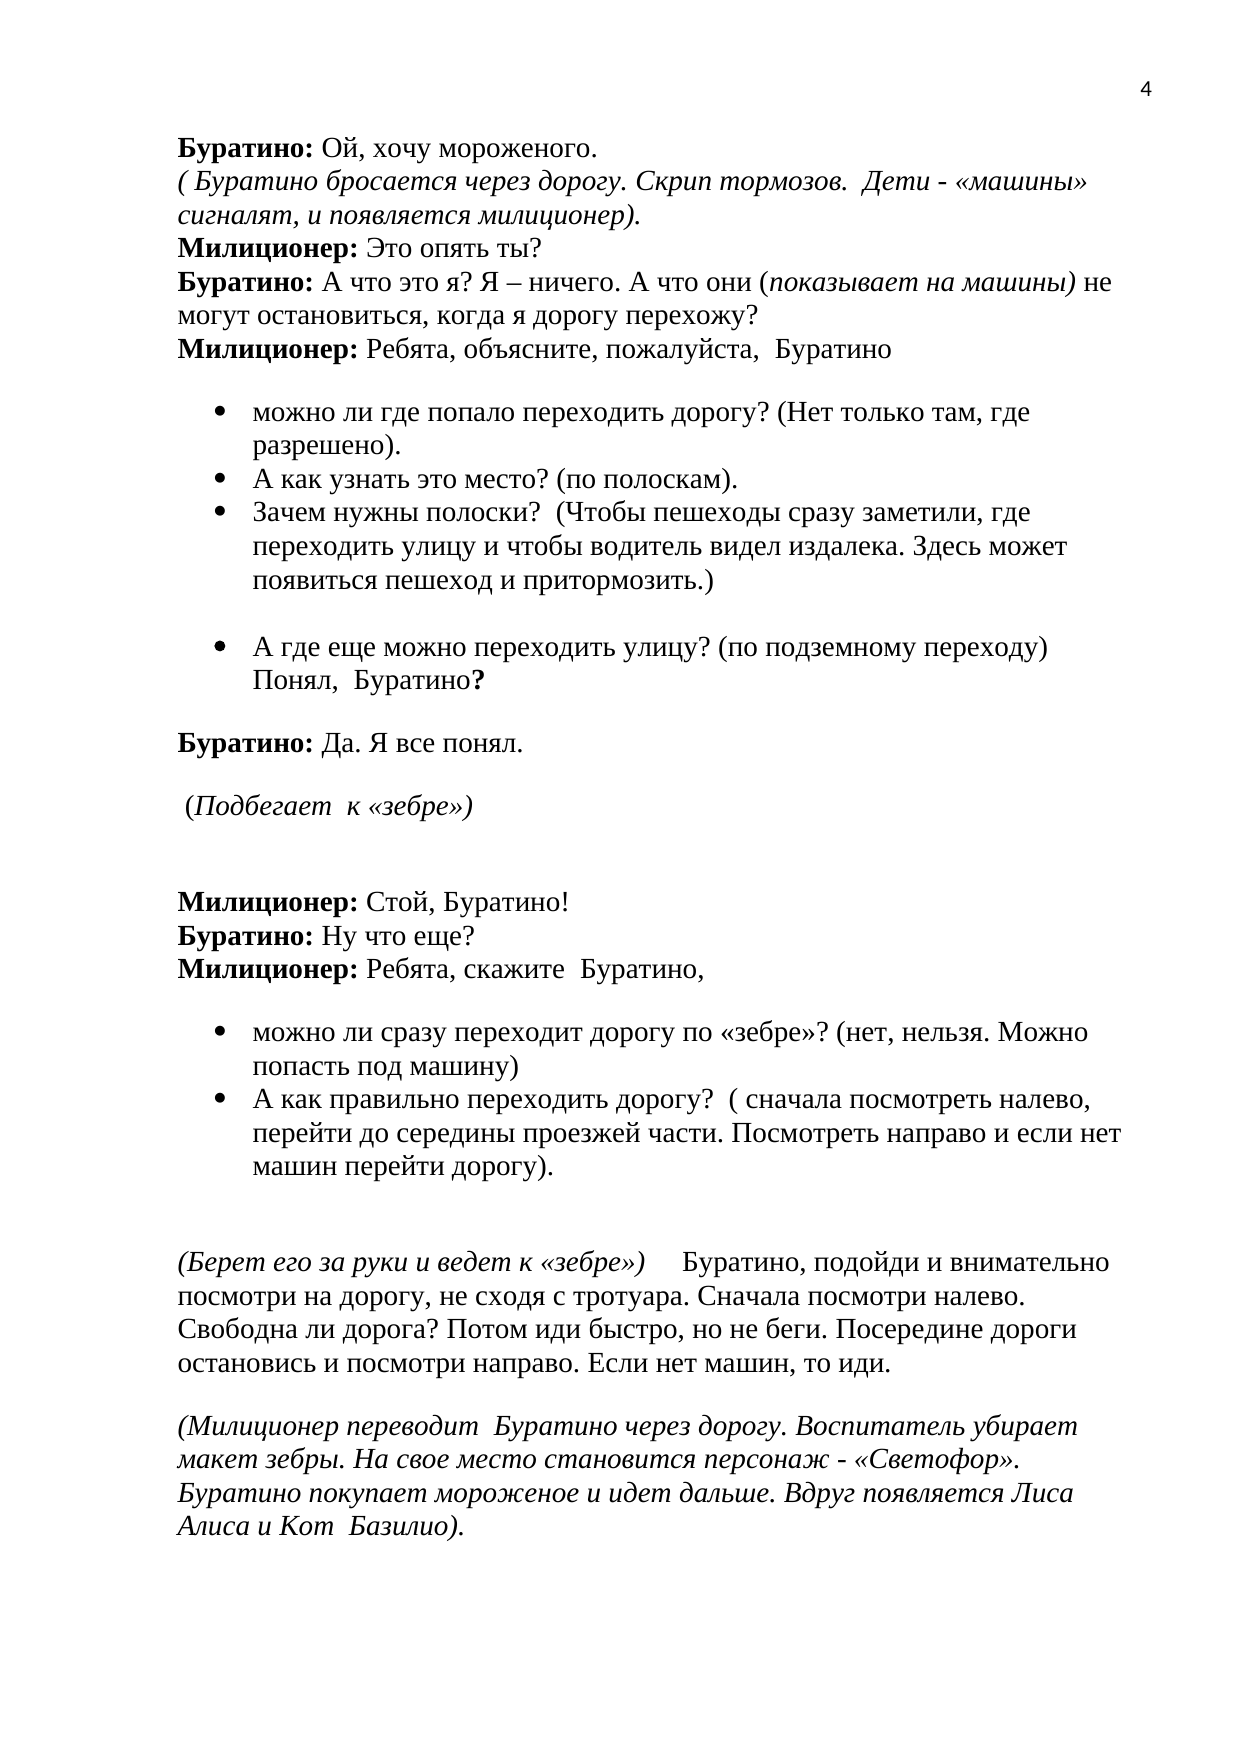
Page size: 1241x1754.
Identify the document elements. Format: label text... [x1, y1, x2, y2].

list можно ли где попало переходить дорогу? (Нет только там, где разрешено). [215, 394, 1152, 461]
list можно ли сразу переходит дорогу по «зебре»? (нет, нельзя. Можно попасть под машину) [215, 1014, 1152, 1081]
text Буратино: Да. Я все понял. [177, 725, 1152, 759]
text Буратино: Ой, хочу мороженого. ( Буратино бросается через дорогу. Скрип тормозов. Дети - «машины» сигналят, и появляется милиционер). Милиционер: Это опять ты? Буратино: А что это я? Я – ничего. А что они (показывает на машины) не могут остановиться, когда я дорогу перехожу? Милиционер: Ребята, объясните, пожалуйста, Буратино [177, 130, 1152, 364]
text (Подбегает к «зебре») [177, 788, 1152, 821]
text Милиционер: Стой, Буратино! Буратино: Ну что еще? Милиционер: Ребята, скажите Буратино, [177, 851, 1152, 985]
list Зачем нужны полоски? (Чтобы пешеходы сразу заметили, где переходить улицу и чтобы водитель видел издалека. Здесь может появиться пешеход и притормозить.) [215, 494, 1152, 595]
text (Берет его за руки и ведет к «зебре») Буратино, подойди и внимательно посмотри на дорогу, не сходя с тротуара. Сначала посмотри налево. Свободна ли дорога? Потом иди быстро, но не беги. Посередине дороги остановись и посмотри направо. Если нет машин, то иди. [177, 1211, 1152, 1379]
list А как правильно переходить дорогу? ( сначала посмотреть налево, перейти до середины проезжей части. Посмотреть направо и если нет машин перейти дорогу). [215, 1081, 1152, 1182]
list А где еще можно переходить улицу? (по подземному переходу) Понял, Буратино? [215, 629, 1152, 696]
list А как узнать это место? (по полоскам). [215, 461, 1152, 494]
text (Милиционер переводит Буратино через дорогу. Воспитатель убирает макет зебры. На свое место становится персонаж - «Светофор». Буратино покупает мороженое и идет дальше. Вдруг появляется Лиса Алиса и Кот Базилио). [177, 1408, 1152, 1542]
